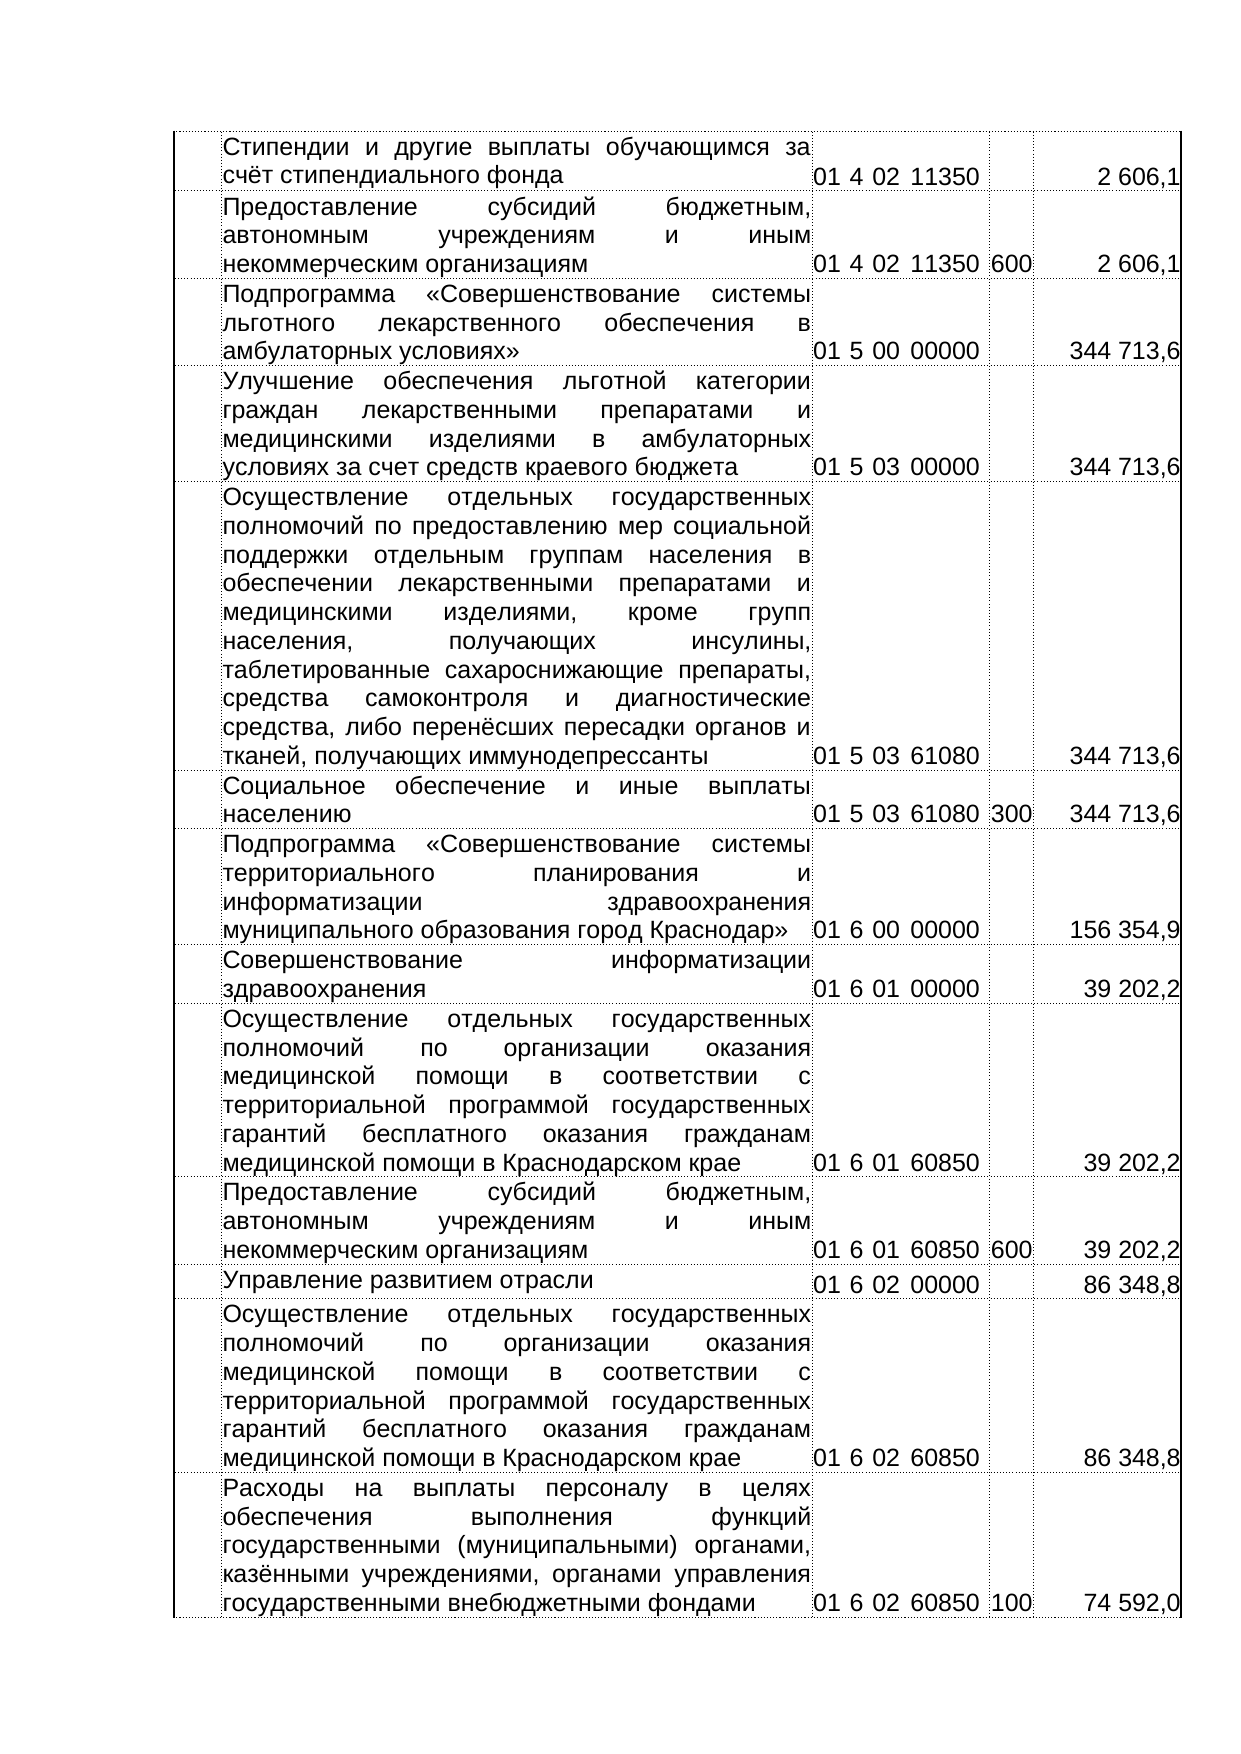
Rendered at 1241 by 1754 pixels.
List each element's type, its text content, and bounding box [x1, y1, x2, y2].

table_cell 01 [812, 770, 841, 828]
table_cell 00000 [901, 365, 989, 481]
table_cell 600 [989, 190, 1033, 278]
table_cell 39 202,2 [1034, 1003, 1180, 1176]
table_cell 02 [871, 1472, 901, 1617]
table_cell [221, 190, 812, 278]
table_cell 61080 [901, 770, 989, 828]
table_cell 00000 [901, 944, 989, 1003]
table_cell 6 [841, 1472, 871, 1617]
table_cell 344 713,6 [1034, 365, 1180, 481]
table_cell 01 [812, 190, 841, 278]
table_cell [989, 944, 1033, 1003]
table_cell Улучшение обеспечения льготной категории граждан лекарственными препаратами и медицинскими изделиями в амбулаторных условиях за счет средств краевого бюджета [221, 365, 812, 481]
table_cell 6 [841, 1176, 871, 1263]
table_cell [989, 828, 1033, 944]
table_cell 01 [871, 944, 901, 1003]
table_cell [175, 828, 221, 944]
table_cell 6 [841, 1264, 871, 1298]
table_cell 6 [841, 1298, 871, 1472]
table_cell Социальное обеспечение и иные выплаты населению [221, 770, 812, 828]
table_cell [175, 1472, 221, 1617]
table_cell Совершенствование информатизации здравоохранения [221, 944, 812, 1003]
table_cell [175, 1176, 221, 1263]
table_cell 11350 [901, 190, 989, 278]
table_cell 60850 [901, 1003, 989, 1176]
table_cell 00000 [901, 278, 989, 365]
table_cell 344 713,6 [1034, 278, 1180, 365]
table_cell 60850 [901, 1176, 989, 1263]
table_cell [175, 1003, 221, 1176]
table_cell [989, 365, 1033, 481]
table_cell 344 713,6 [1034, 481, 1180, 769]
table_cell 01 [812, 365, 841, 481]
table_cell 156 354,9 [1034, 828, 1180, 944]
table_cell 01 [812, 1264, 841, 1298]
table_cell 03 [871, 481, 901, 769]
table_cell 01 [812, 278, 841, 365]
table_cell 02 [871, 1264, 901, 1298]
table_cell Осуществление отдельных государственных полномочий по организации оказания медицинской помощи в соответствии с территориальной программой государственных гарантий бесплатного оказания гражданам медицинской помощи в Краснодарском крае [221, 1298, 812, 1472]
table_cell 00 [871, 828, 901, 944]
table_cell 60850 [901, 1472, 989, 1617]
table_cell 60850 [901, 1298, 989, 1472]
table_cell [175, 278, 221, 365]
table_cell 02 [871, 131, 901, 190]
table_cell 03 [871, 365, 901, 481]
table_cell 00000 [901, 1264, 989, 1298]
table_cell 6 [841, 944, 871, 1003]
table_cell 6 [841, 1003, 871, 1176]
table_cell 02 [871, 1298, 901, 1472]
table_cell [175, 1264, 221, 1298]
table_cell 00 [871, 278, 901, 365]
table_cell 61080 [901, 481, 989, 769]
table_cell 5 [841, 278, 871, 365]
table_cell 4 [841, 131, 871, 190]
table_cell 2 606,1 [1034, 131, 1180, 190]
table_cell [989, 1264, 1033, 1298]
table_cell 300 [989, 770, 1033, 828]
table_cell 5 [841, 770, 871, 828]
table_cell 11350 [901, 131, 989, 190]
table_cell 100 [989, 1472, 1033, 1617]
table_cell Стипендии и другие выплаты обучающимся за счёт стипендиального фонда [221, 131, 812, 190]
table_cell Осуществление отдельных государственных полномочий по предоставлению мер социальной поддержки отдельным группам населения в обеспечении лекарственными препаратами и медицинскими изделиями, кроме групп населения, получающих инсулины, таблетированные сахароснижающие препараты, средства самоконтроля и диагностические средства, либо перенёсших пересадки органов и тканей, получающих иммунодепрессанты [221, 481, 812, 769]
table_cell [989, 278, 1033, 365]
table_cell 39 202,2 [1034, 1176, 1180, 1263]
table_cell Подпрограмма «Совершенствование системы территориального планирования и информатизации здравоохранения муниципального образования город Краснодар» [221, 828, 812, 944]
table_cell [175, 481, 221, 769]
table_cell Расходы на выплаты персоналу в целях обеспечения выполнения функций государственными (муниципальными) органами, казёнными учреждениями, органами управления государственными внебюджетными фондами [221, 1472, 812, 1617]
table_cell [175, 1298, 221, 1472]
table_cell [989, 1003, 1033, 1176]
table_cell Предоставление субсидий бюджетным, автономным учреждениям и иным некоммерческим организациям [221, 1176, 812, 1263]
table_cell 74 592,0 [1034, 1472, 1180, 1617]
table_cell [175, 944, 221, 1003]
table_cell 02 [871, 190, 901, 278]
table_cell 5 [841, 481, 871, 769]
table_cell 01 [871, 1176, 901, 1263]
table_cell Подпрограмма «Совершенствование системы льготного лекарственного обеспечения в амбулаторных условиях» [221, 278, 812, 365]
table_cell Управление развитием отрасли [221, 1264, 812, 1298]
table_cell [175, 770, 221, 828]
table_cell 4 [841, 190, 871, 278]
table_cell 2 606,1 [1034, 190, 1180, 278]
table_cell 86 348,8 [1034, 1298, 1180, 1472]
table_cell 01 [871, 1003, 901, 1176]
table_cell 03 [871, 770, 901, 828]
table_cell 344 713,6 [1034, 770, 1180, 828]
table_cell [175, 190, 221, 278]
table_cell 00000 [901, 828, 989, 944]
table_cell 01 [812, 131, 841, 190]
table_cell 01 [812, 481, 841, 769]
table_cell 01 [812, 1298, 841, 1472]
table_cell [989, 481, 1033, 769]
table_cell 39 202,2 [1034, 944, 1180, 1003]
table_cell [175, 131, 221, 190]
table_cell [989, 131, 1033, 190]
table_cell 86 348,8 [1034, 1264, 1180, 1298]
table_cell [175, 365, 221, 481]
table_cell 600 [989, 1176, 1033, 1263]
table_cell Осуществление отдельных государственных полномочий по организации оказания медицинской помощи в соответствии с территориальной программой государственных гарантий бесплатного оказания гражданам медицинской помощи в Краснодарском крае [221, 1003, 812, 1176]
table_cell 01 [812, 1003, 841, 1176]
table_cell 6 [841, 828, 871, 944]
table_cell 01 [812, 1472, 841, 1617]
table_cell 01 [812, 1176, 841, 1263]
table_cell 01 [812, 944, 841, 1003]
table_cell [989, 1298, 1033, 1472]
table_cell 01 [812, 828, 841, 944]
table_cell 5 [841, 365, 871, 481]
